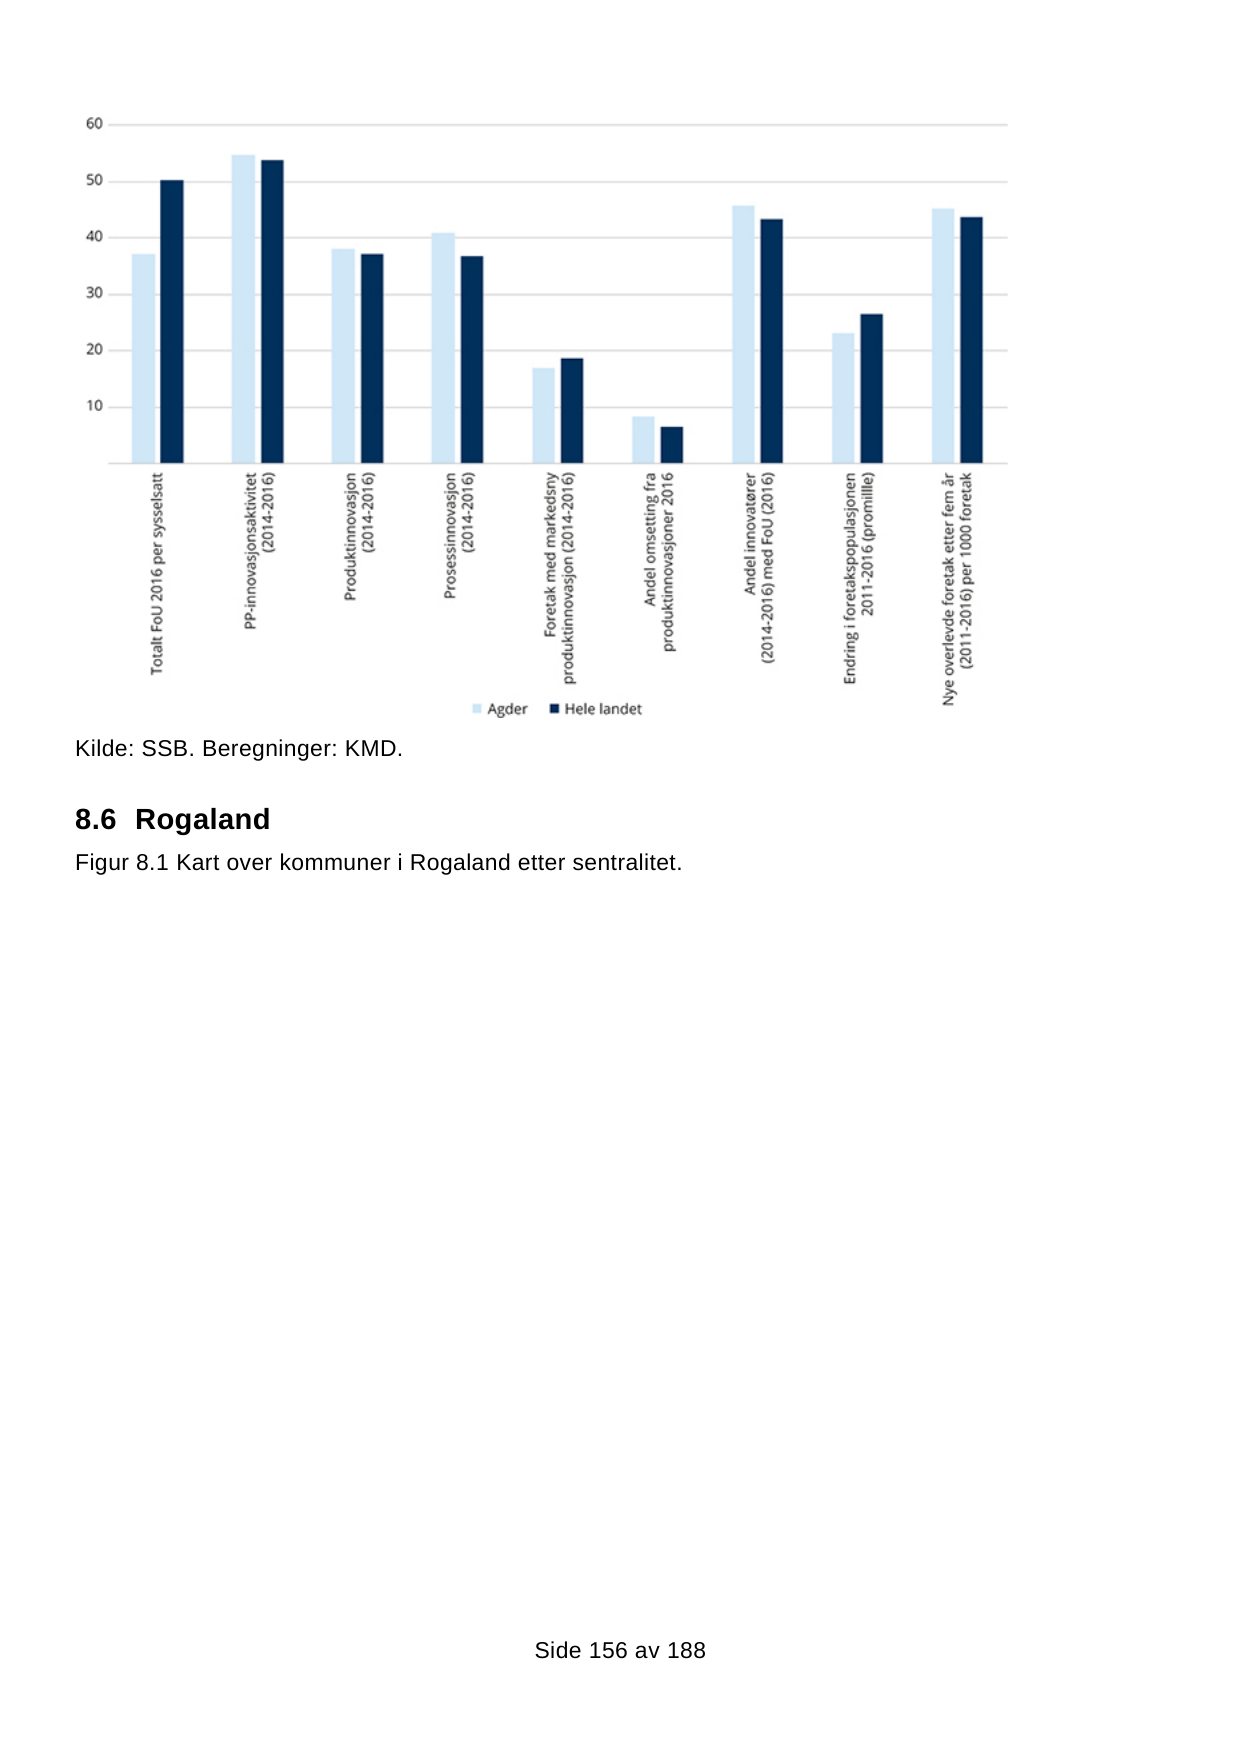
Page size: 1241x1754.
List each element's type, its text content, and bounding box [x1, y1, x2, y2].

text Kilde: SSB. Beregninger: KMD. [75, 734, 1165, 761]
subtitle Rogaland [75, 802, 1165, 836]
text Kart over kommuner i Rogaland etter sentralitet. [75, 849, 1165, 875]
picture [75, 116, 1008, 718]
